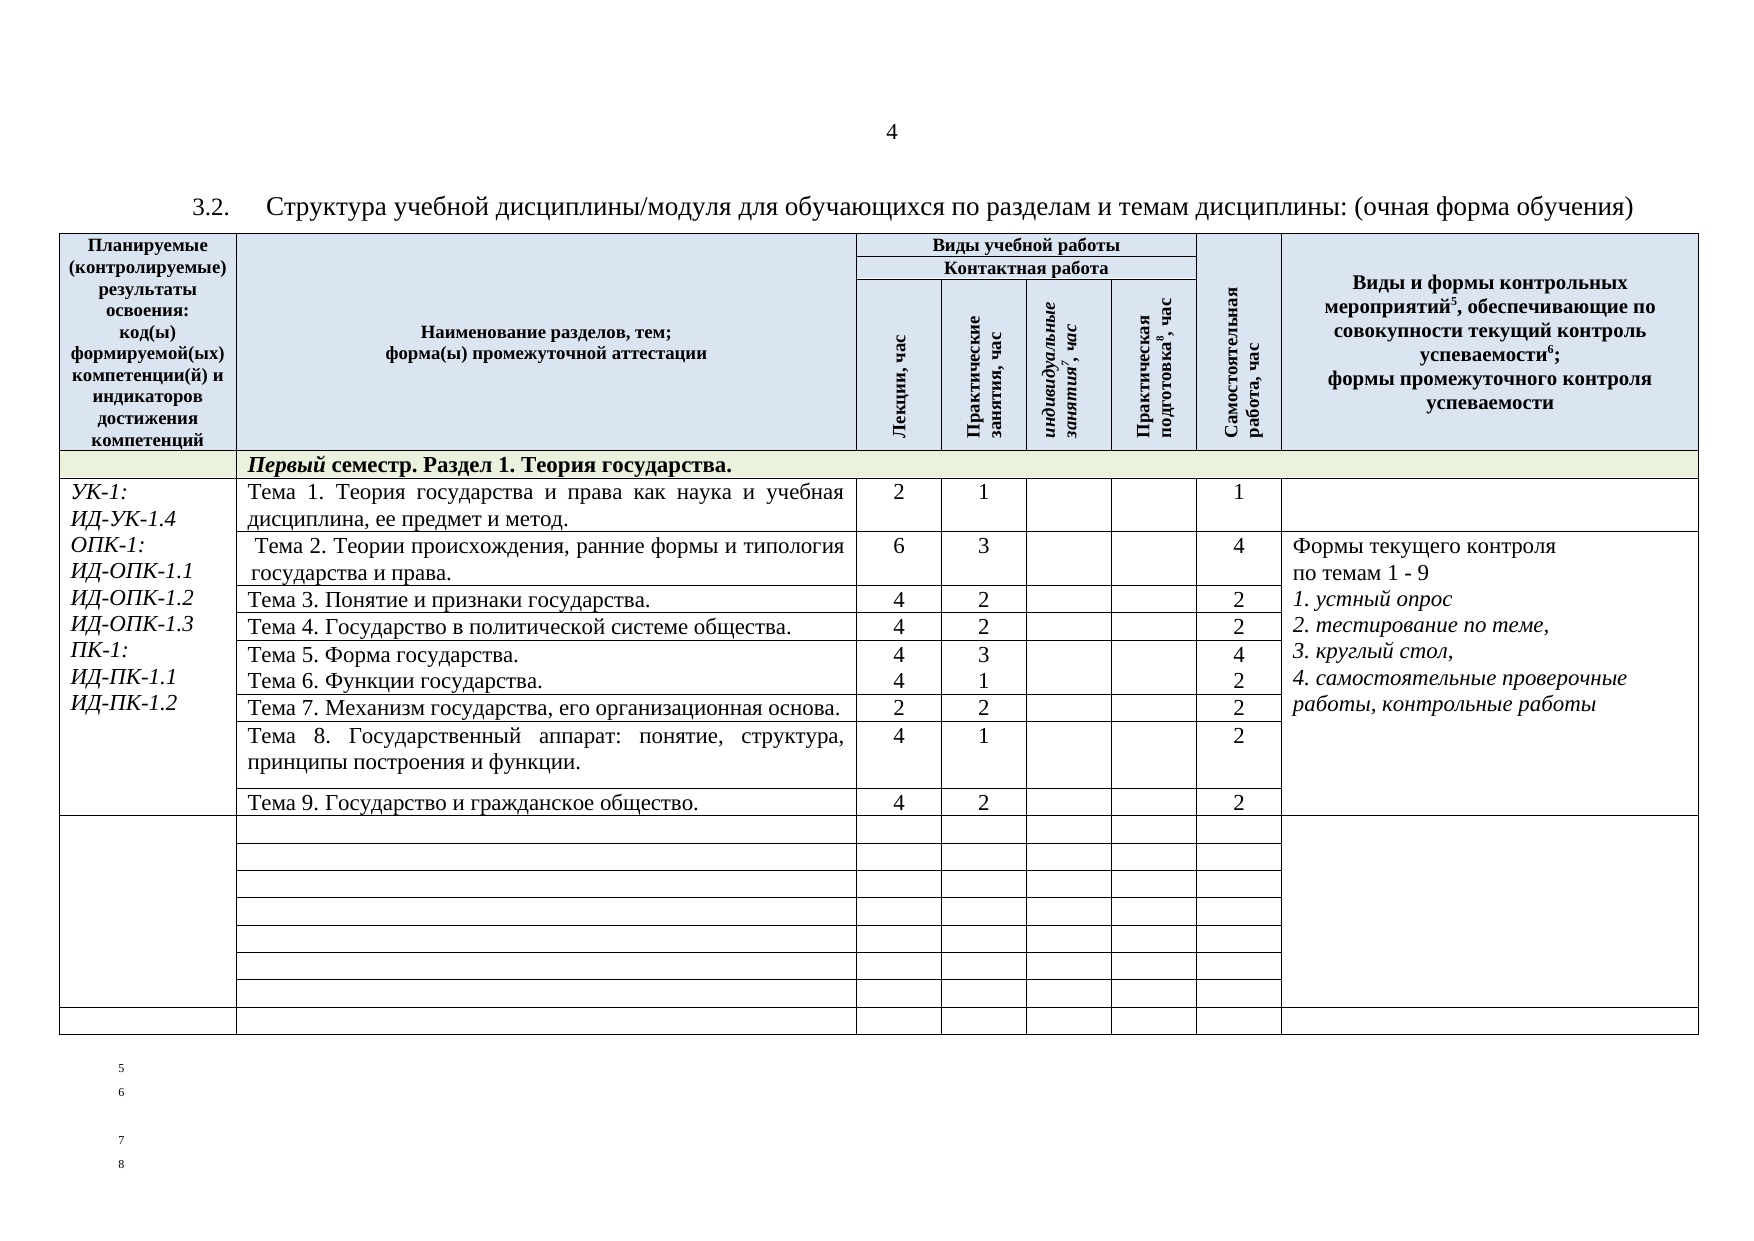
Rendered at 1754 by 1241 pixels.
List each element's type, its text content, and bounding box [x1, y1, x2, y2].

table_cell [1112, 722, 1196, 788]
table_cell [1027, 816, 1111, 842]
table_cell [1282, 1008, 1698, 1034]
table_cell [857, 953, 941, 979]
table_cell [1027, 641, 1111, 693]
table_cell Тема 5. Форма государства. Тема 6. Функции государства. [237, 641, 856, 693]
table_cell Практические занятия, час [942, 280, 1026, 450]
table_cell Контактная работа [857, 257, 1196, 278]
table_cell Практическая подготовка, час [1112, 280, 1196, 450]
table_cell Лекции, час [857, 280, 941, 450]
table_cell [857, 1008, 941, 1034]
table_cell [857, 898, 941, 924]
table_cell 2 [857, 695, 941, 721]
table_cell [237, 1008, 856, 1034]
table_cell [942, 926, 1026, 952]
table_cell 1 [942, 722, 1026, 788]
table_cell [1027, 980, 1111, 1007]
table_cell [1027, 1008, 1111, 1034]
table_cell 2 [1197, 586, 1281, 612]
table_cell [60, 816, 236, 1007]
table_cell 2 [1197, 613, 1281, 640]
table_cell [1282, 816, 1698, 1007]
table_cell [1112, 816, 1196, 842]
table_cell [1027, 844, 1111, 870]
table_cell 3 1 [942, 641, 1026, 693]
table_cell [857, 926, 941, 952]
table_cell Тема 1. Теория государства и права как наука и учебная дисциплина, ее предмет и метод. [237, 479, 856, 531]
table_cell [942, 953, 1026, 979]
table_cell УК-1: ИД-УК-1.4 ОПК-1: ИД-ОПК-1.1 ИД-ОПК-1.2 ИД-ОПК-1.3 ПК-1: ИД-ПК-1.1 ИД-ПК-1.2 [60, 479, 236, 815]
table_header Виды учебной работы [857, 234, 1196, 256]
table_cell 2 [1197, 789, 1281, 815]
table_cell 1 [942, 479, 1026, 531]
table_cell 4 [857, 613, 941, 640]
table_cell [1027, 898, 1111, 924]
table_header Виды и формы контрольных мероприятий, обеспечивающие по совокупности текущий контроль успеваемости; формы промежуточного контроля успеваемости [1282, 234, 1698, 450]
table_cell Тема 7. Механизм государства, его организационная основа. [237, 695, 856, 721]
table_cell [1197, 980, 1281, 1007]
table_cell [237, 953, 856, 979]
table_cell [60, 1008, 236, 1034]
table_cell [237, 844, 856, 870]
table_cell [1027, 586, 1111, 612]
table_cell 4 [857, 586, 941, 612]
table_cell 4 [857, 722, 941, 788]
table_cell [237, 816, 856, 842]
table_cell Первый семестр. Раздел 1. Теория государства. [237, 451, 1698, 477]
table_cell [1112, 695, 1196, 721]
table_cell [1027, 953, 1111, 979]
table_cell [857, 844, 941, 870]
table_cell Тема 2. Теории происхождения, ранние формы и типология государства и права. [237, 532, 856, 585]
table_cell 2 [942, 586, 1026, 612]
table_cell [1027, 613, 1111, 640]
table_cell Тема 9. Государство и гражданское общество. [237, 789, 856, 815]
table_cell [1197, 1008, 1281, 1034]
table_cell [1112, 953, 1196, 979]
table_cell 4 [857, 789, 941, 815]
table_cell [942, 898, 1026, 924]
table_cell 2 [942, 789, 1026, 815]
table_cell [942, 871, 1026, 897]
table_cell 6 [857, 532, 941, 585]
table_cell [1112, 844, 1196, 870]
table_cell [942, 816, 1026, 842]
table_cell [237, 871, 856, 897]
table_cell [1197, 926, 1281, 952]
table_cell [1112, 980, 1196, 1007]
table_cell [1197, 844, 1281, 870]
table_cell [1112, 871, 1196, 897]
table_cell [1027, 789, 1111, 815]
table_cell 1 [1197, 479, 1281, 531]
table_cell [1027, 695, 1111, 721]
table_cell Тема 4. Государство в политической системе общества. [237, 613, 856, 640]
table_cell [942, 844, 1026, 870]
table_cell [1112, 479, 1196, 531]
table_cell 2 [857, 479, 941, 531]
table_cell 2 [1197, 722, 1281, 788]
table_header Планируемые (контролируемые) результаты освоения: код(ы) формируемой(ых) компетенции(й) и индикаторов достижения компетенций [60, 234, 236, 450]
table_cell [1112, 789, 1196, 815]
table_cell [1027, 871, 1111, 897]
table_cell 4 4 [857, 641, 941, 693]
table_header Наименование разделов, тем; форма(ы) промежуточной аттестации [237, 234, 856, 450]
table_cell [857, 871, 941, 897]
table_cell 4 [1197, 532, 1281, 585]
table_cell [1027, 926, 1111, 952]
table_cell [942, 1008, 1026, 1034]
table_cell [60, 451, 236, 477]
table_cell [1027, 722, 1111, 788]
table_cell 2 [942, 695, 1026, 721]
table_cell [1112, 586, 1196, 612]
table_cell [1112, 532, 1196, 585]
table_cell 2 [942, 613, 1026, 640]
table_cell [237, 926, 856, 952]
table_cell [857, 816, 941, 842]
table_cell Лабораторные работы/ индивидуальные занятия, час [1027, 280, 1111, 450]
table_cell 3 [942, 532, 1026, 585]
table_cell Тема 8. Государственный аппарат: понятие, структура, принципы построения и функции. [237, 722, 856, 788]
table_header Самостоятельная работа, час [1197, 234, 1281, 450]
table_cell [1112, 613, 1196, 640]
table_cell Тема 3. Понятие и признаки государства. [237, 586, 856, 612]
table_cell 2 [1197, 695, 1281, 721]
table_cell [1112, 926, 1196, 952]
table_cell [942, 980, 1026, 1007]
subtitle Структура учебной дисциплины/модуля для обучающихся по разделам и темам дисциплины: (очная форма обучения) [192, 190, 1665, 221]
table_cell [1282, 479, 1698, 531]
table_cell [237, 898, 856, 924]
table_cell [237, 980, 856, 1007]
table_cell [1112, 641, 1196, 693]
table_cell [1197, 898, 1281, 924]
table_cell 4 2 [1197, 641, 1281, 693]
table_cell [1027, 479, 1111, 531]
table_cell [857, 980, 941, 1007]
table_cell [1197, 816, 1281, 842]
table_cell [1112, 1008, 1196, 1034]
table_cell [1027, 532, 1111, 585]
table_cell Формы текущего контроля по темам 1 - 9 1. устный опрос 2. тестирование по теме, 3. круглый стол, 4. самостоятельные проверочные работы, контрольные работы [1282, 532, 1698, 815]
table_cell [1112, 898, 1196, 924]
table_cell [1197, 953, 1281, 979]
table_cell [1197, 871, 1281, 897]
